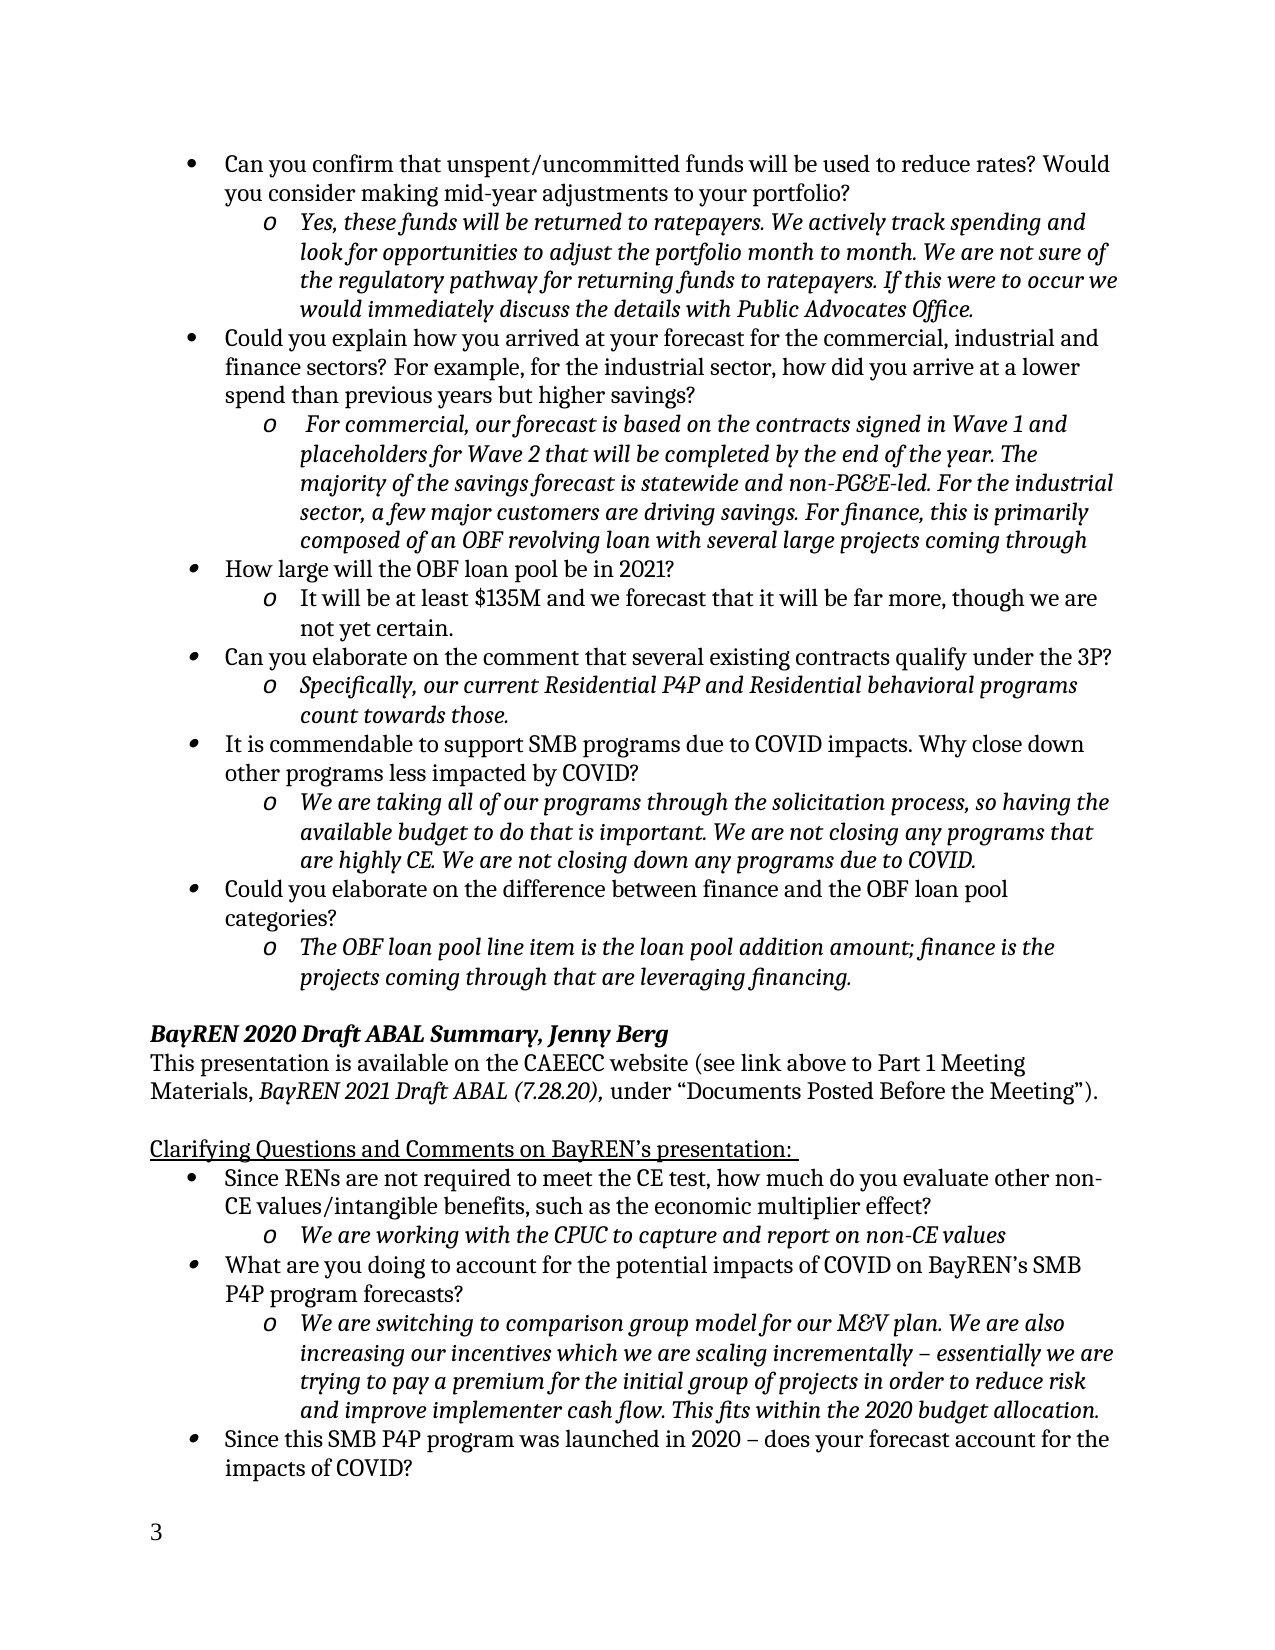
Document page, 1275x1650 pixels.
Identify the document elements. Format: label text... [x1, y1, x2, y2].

list We are taking all of our programs through the solicitation process, so having the available budget to do that is important. We are not closing any programs that are highly CE. We are not closing down any programs due to COVID. [262, 787, 1125, 875]
list For commercial, our forecast is based on the contracts signed in Wave 1 and placeholders for Wave 2 that will be completed by the end of the year. The majority of the savings forecast is statewide and non-PG&E-led. For the industrial sector, a few major customers are driving savings. For finance, this is primarily composed of an OBF revolving loan with several large projects coming through [262, 410, 1125, 555]
list We are working with the CPUC to capture and report on non-CE values [262, 1221, 1125, 1251]
list Yes, these funds will be returned to ratepayers. We actively track spending and look for opportunities to adjust the portfolio month to month. We are not sure of the regulatory pathway for returning funds to ratepayers. If this were to occur we would immediately discuss the details with Public Advocates Office. [262, 207, 1125, 324]
list Could you elaborate on the difference between finance and the OBF loan pool categories? [187, 875, 1125, 932]
list It will be at least $135M and we forecast that it will be far more, though we are not yet certain. [262, 584, 1125, 642]
list How large will the OBF loan pool be in 2021? [187, 555, 1125, 584]
list Since this SMB P4P program was launched in 2020 – does your forecast account for the impacts of COVID? [187, 1425, 1125, 1482]
list What are you doing to account for the potential impacts of COVID on BayREN’s SMB P4P program forecasts? [187, 1251, 1125, 1308]
list Can you elaborate on the comment that several existing contracts qualify under the 3P? [187, 642, 1125, 671]
list Could you explain how you arrived at your forecast for the commercial, industrial and finance sectors? For example, for the industrial sector, how did you arrive at a lower spend than previous years but higher savings? [187, 324, 1125, 410]
text BayREN 2020 Draft ABAL Summary, Jenny Berg [150, 1020, 1125, 1048]
list Can you confirm that unspent/uncommitted funds will be used to reduce rates? Would you consider making mid-year adjustments to your portfolio? [187, 150, 1125, 207]
list It is commendable to support SMB programs due to COVID impacts. Why close down other programs less impacted by COVID? [187, 730, 1125, 787]
text Clarifying Questions and Comments on BayREN’s presentation: [150, 1135, 1125, 1163]
list We are switching to comparison group model for our M&V plan. We are also increasing our incentives which we are scaling incrementally – essentially we are trying to pay a premium for the initial group of projects in order to reduce risk and improve implementer cash flow. This fits within the 2020 budget allocation. [262, 1308, 1125, 1425]
list The OBF loan pool line item is the loan pool addition amount; finance is the projects coming through that are leveraging financing. [262, 932, 1125, 991]
list Specifically, our current Residential P4P and Residential behavioral programs count towards those. [262, 671, 1125, 730]
text This presentation is available on the CAEECC website (see link above to Part 1 Meeting Materials, BayREN 2021 Draft ABAL (7.28.20), under “Documents Posted Before the Meeting”). [150, 1048, 1125, 1106]
list Since RENs are not required to meet the CE test, how much do you evaluate other non-CE values/intangible benefits, such as the economic multiplier effect? [187, 1163, 1125, 1221]
